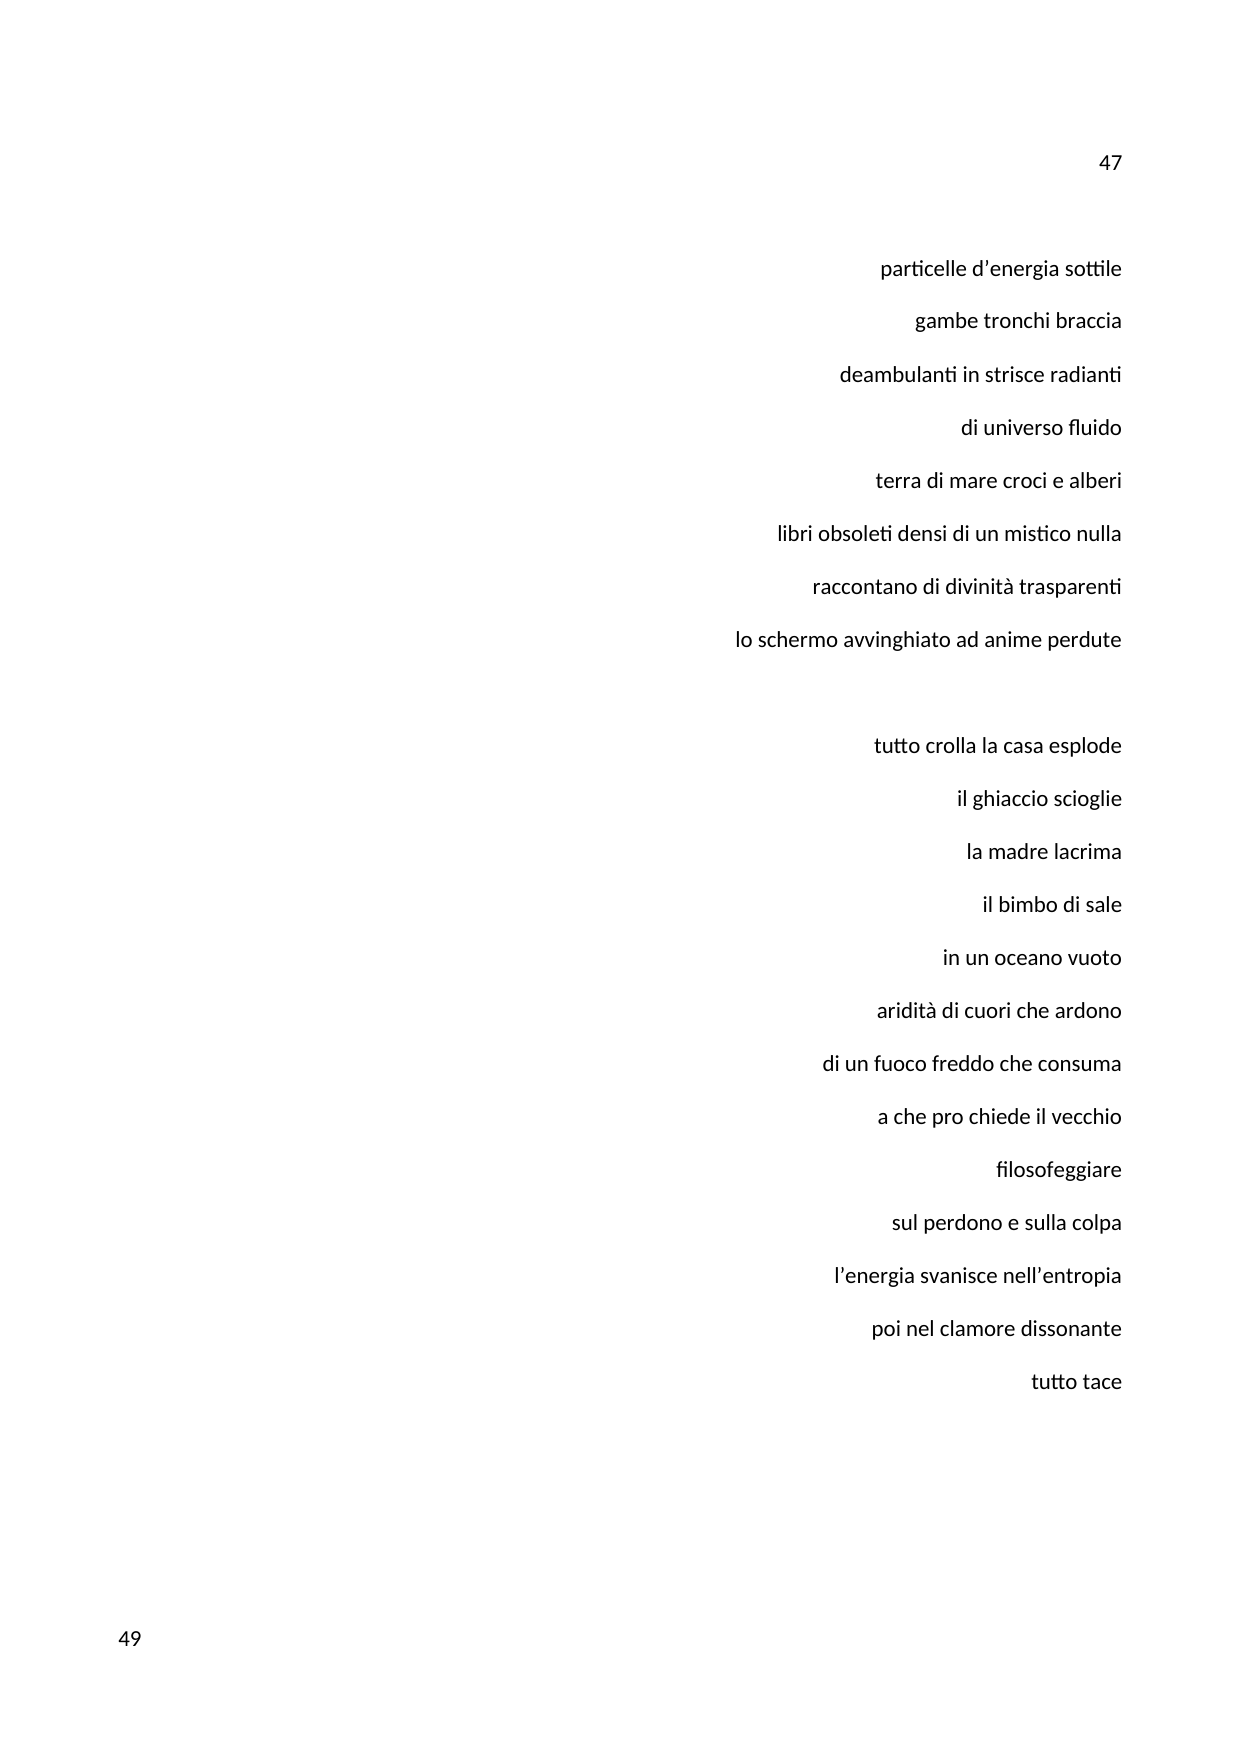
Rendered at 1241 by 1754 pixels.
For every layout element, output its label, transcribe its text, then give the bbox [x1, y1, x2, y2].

text aridità di cuori che ardono [118, 996, 1122, 1024]
text gambe tronchi braccia [118, 307, 1122, 335]
text l’energia svanisce nell’entropia [118, 1261, 1122, 1289]
text di universo fluido [118, 413, 1122, 441]
text in un oceano vuoto [118, 943, 1122, 971]
text raccontano di divinità trasparenti [118, 572, 1122, 600]
text sul perdono e sulla colpa [118, 1208, 1122, 1236]
text tutto tace [118, 1367, 1122, 1395]
text di un fuoco freddo che consuma [118, 1049, 1122, 1077]
text la madre lacrima [118, 837, 1122, 865]
text il bimbo di sale [118, 890, 1122, 918]
text il ghiaccio scioglie [118, 784, 1122, 812]
text terra di mare croci e alberi [118, 466, 1122, 494]
text tutto crolla la casa esplode [118, 731, 1122, 759]
text particelle d’energia sottile [118, 254, 1122, 282]
text 47 [118, 148, 1122, 176]
text deambulanti in strisce radianti [118, 360, 1122, 388]
text lo schermo avvinghiato ad anime perdute [118, 625, 1122, 653]
text a che pro chiede il vecchio [118, 1102, 1122, 1130]
text poi nel clamore dissonante [118, 1314, 1122, 1342]
text filosofeggiare [118, 1155, 1122, 1183]
text libri obsoleti densi di un mistico nulla [118, 519, 1122, 547]
